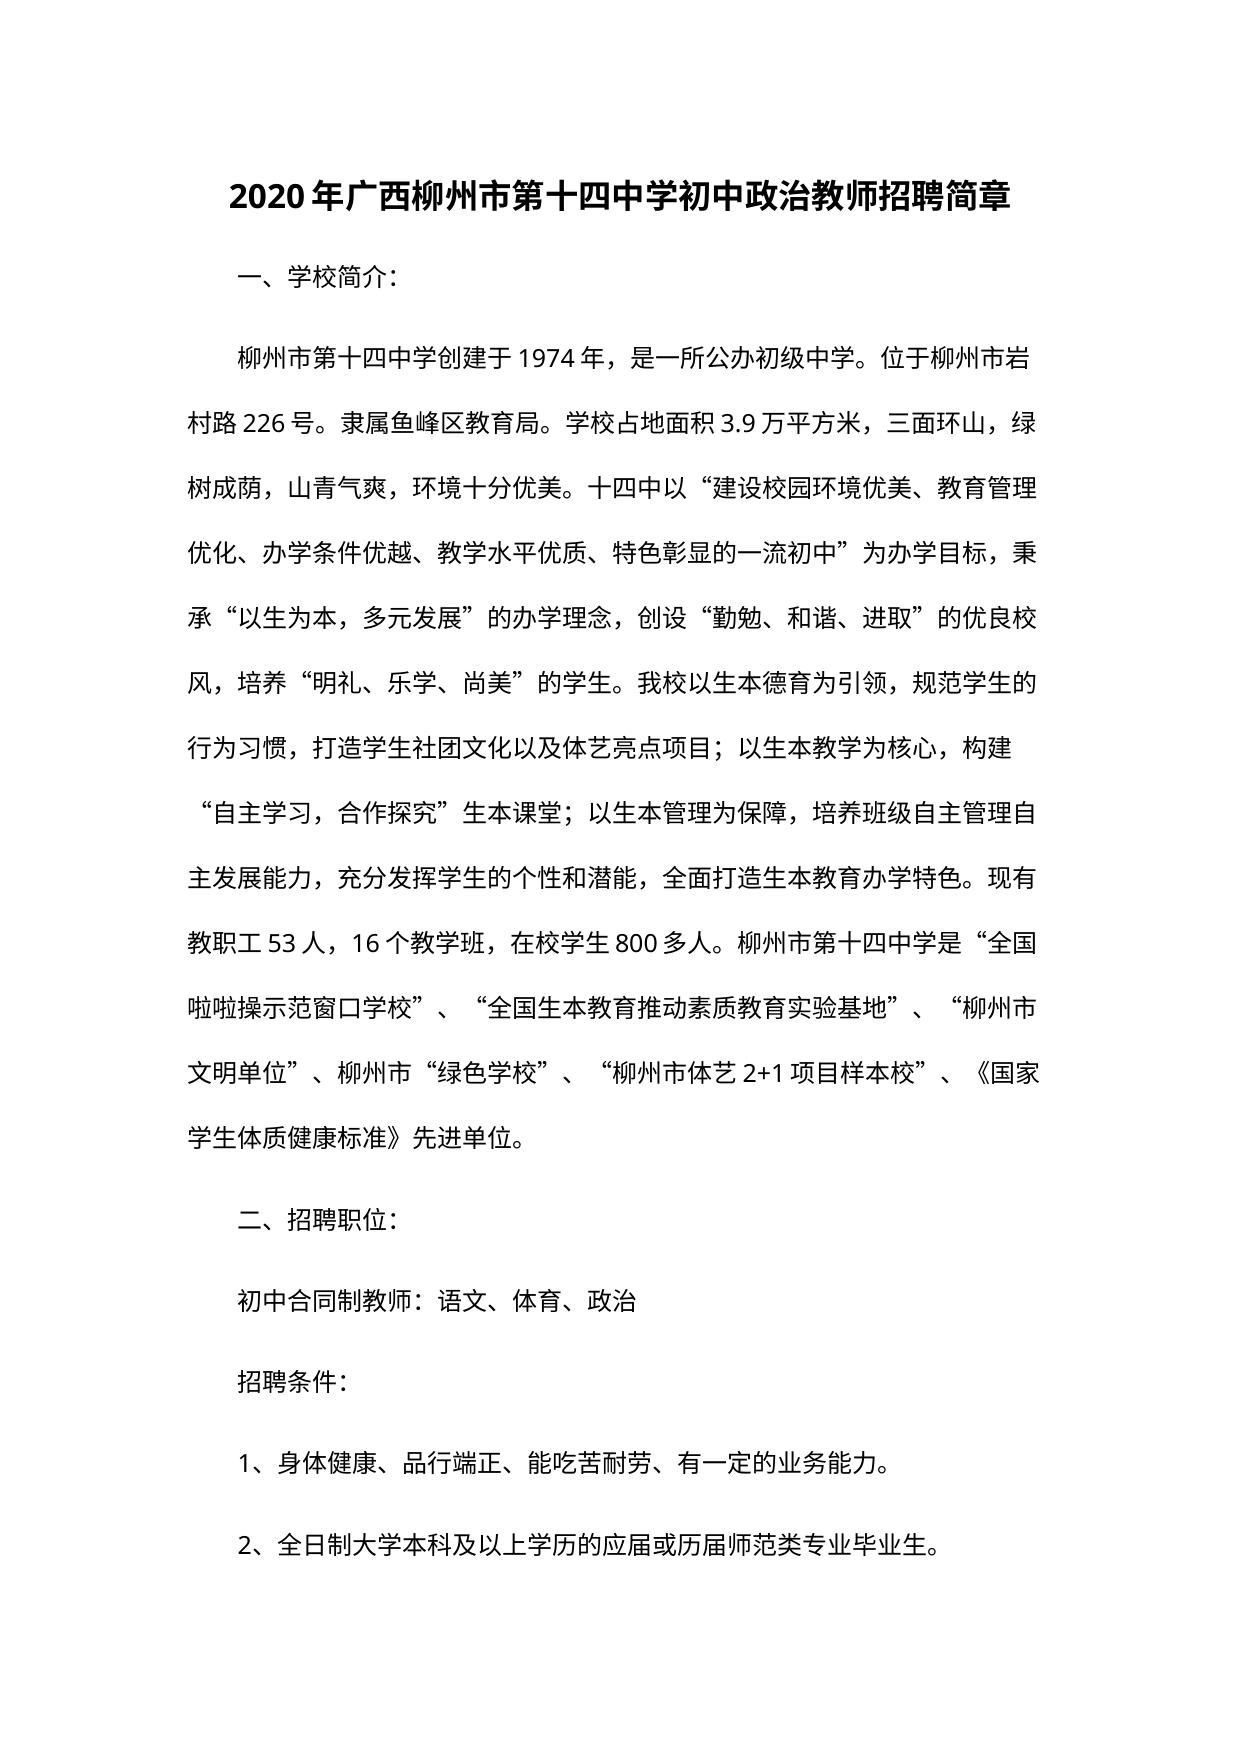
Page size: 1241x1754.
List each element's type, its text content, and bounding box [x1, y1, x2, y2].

text 1、身体健康、品行端正、能吃苦耐劳、有一定的业务能力。 [187, 1429, 1053, 1494]
text 招聘条件： [187, 1348, 1053, 1413]
text 初中合同制教师：语文、体育、政治 [187, 1267, 1053, 1332]
text 2、全日制大学本科及以上学历的应届或历届师范类专业毕业生。 [187, 1511, 1053, 1576]
text 一、学校简介： [187, 243, 1053, 308]
text 二、招聘职位： [187, 1186, 1053, 1251]
text 柳州市第十四中学创建于1974年，是一所公办初级中学。位于柳州市岩村路226号。隶属鱼峰区教育局。学校占地面积3.9万平方米，三面环山，绿树成荫，山青气爽，环境十分优美。十四中以“建设校园环境优美、教育管理优化、办学条件优越、教学水平优质、特色彰显的一流初中”为办学目标，秉承“以生为本，多元发展”的办学理念，创设“勤勉、和谐、进取”的优良校风，培养“明礼、乐学、尚美”的学生。我校以生本德育为引领，规范学生的行为习惯，打造学生社团文化以及体艺亮点项目；以生本教学为核心，构建“自主学习，合作探究”生本课堂；以生本管理为保障，培养班级自主管理自主发展能力，充分发挥学生的个性和潜能，全面打造生本教育办学特色。现有教职工53人，16个教学班，在校学生800多人。柳州市第十四中学是“全国啦啦操示范窗口学校”、“全国生本教育推动素质教育实验基地”、“柳州市文明单位”、柳州市“绿色学校”、“柳州市体艺2+1项目样本校”、《国家学生体质健康标准》先进单位。 [187, 324, 1053, 1169]
text 2020年广西柳州市第十四中学初中政治教师招聘简章 [187, 162, 1053, 227]
